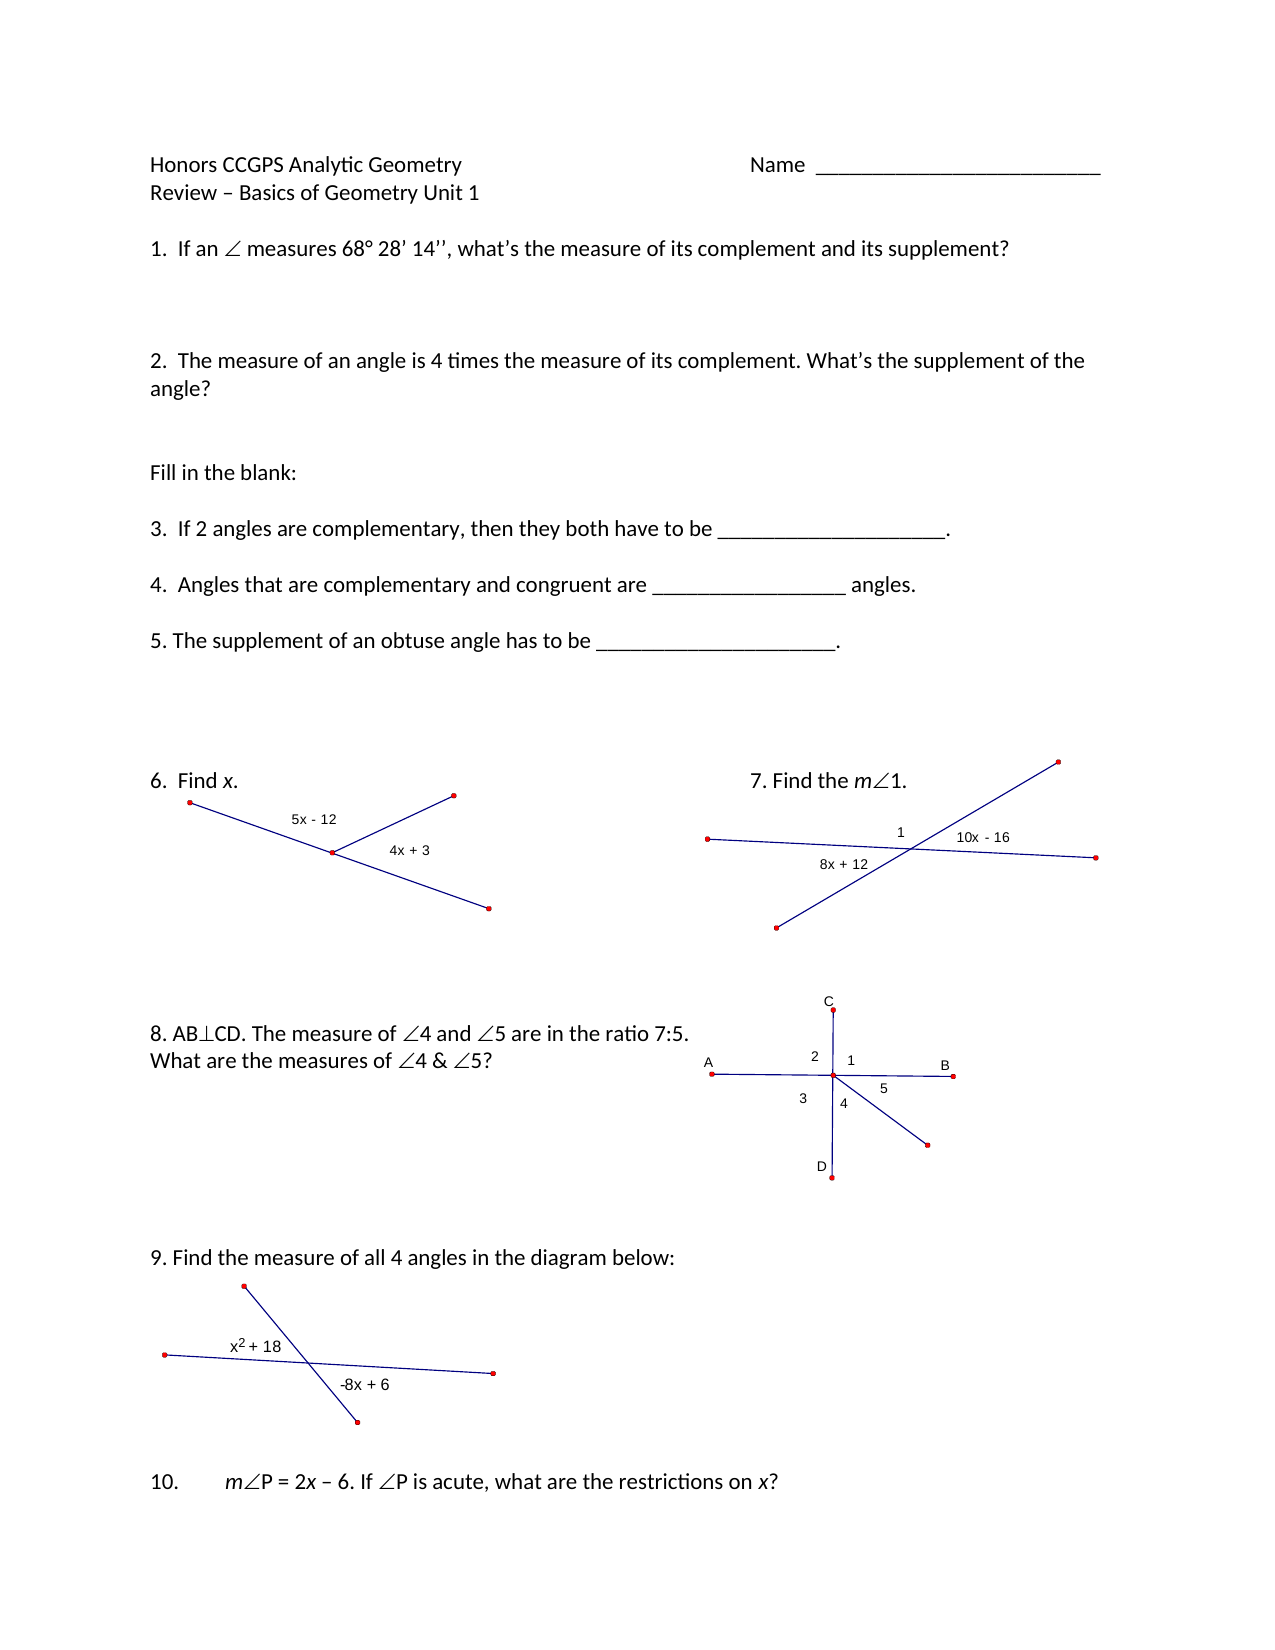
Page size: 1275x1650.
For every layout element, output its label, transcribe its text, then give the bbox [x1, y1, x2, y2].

text Fill in the blank: [150, 458, 1125, 486]
text 3. If 2 angles are complementary, then they both have to be ____________________. [150, 514, 1125, 542]
text 5. The supplement of an obtuse angle has to be _____________________. [150, 626, 1125, 654]
text 4. Angles that are complementary and congruent are _________________ angles. [150, 570, 1125, 598]
text 9. Find the measure of all 4 angles in the diagram below: [150, 1243, 1125, 1271]
text 8. ABCD. The measure of 4 and 5 are in the ratio 7:5. [150, 1019, 1125, 1047]
text Review – Basics of Geometry Unit 1 [150, 178, 1125, 206]
text What are the measures of 4 & 5? [150, 1047, 1125, 1075]
text 2. The measure of an angle is 4 times the measure of its complement. What’s the supplement of the angle? [150, 346, 1125, 402]
text 1. If an measures 68° 28’ 14’’, what’s the measure of its complement and its supplement? [150, 234, 1125, 262]
text Honors CCGPS Analytic Geometry Name _________________________ [150, 150, 1125, 178]
text 6. Find x. 7. Find the m1. [150, 766, 1125, 794]
text 10. mP = 2x – 6. If P is acute, what are the restrictions on x? [150, 1467, 1125, 1495]
